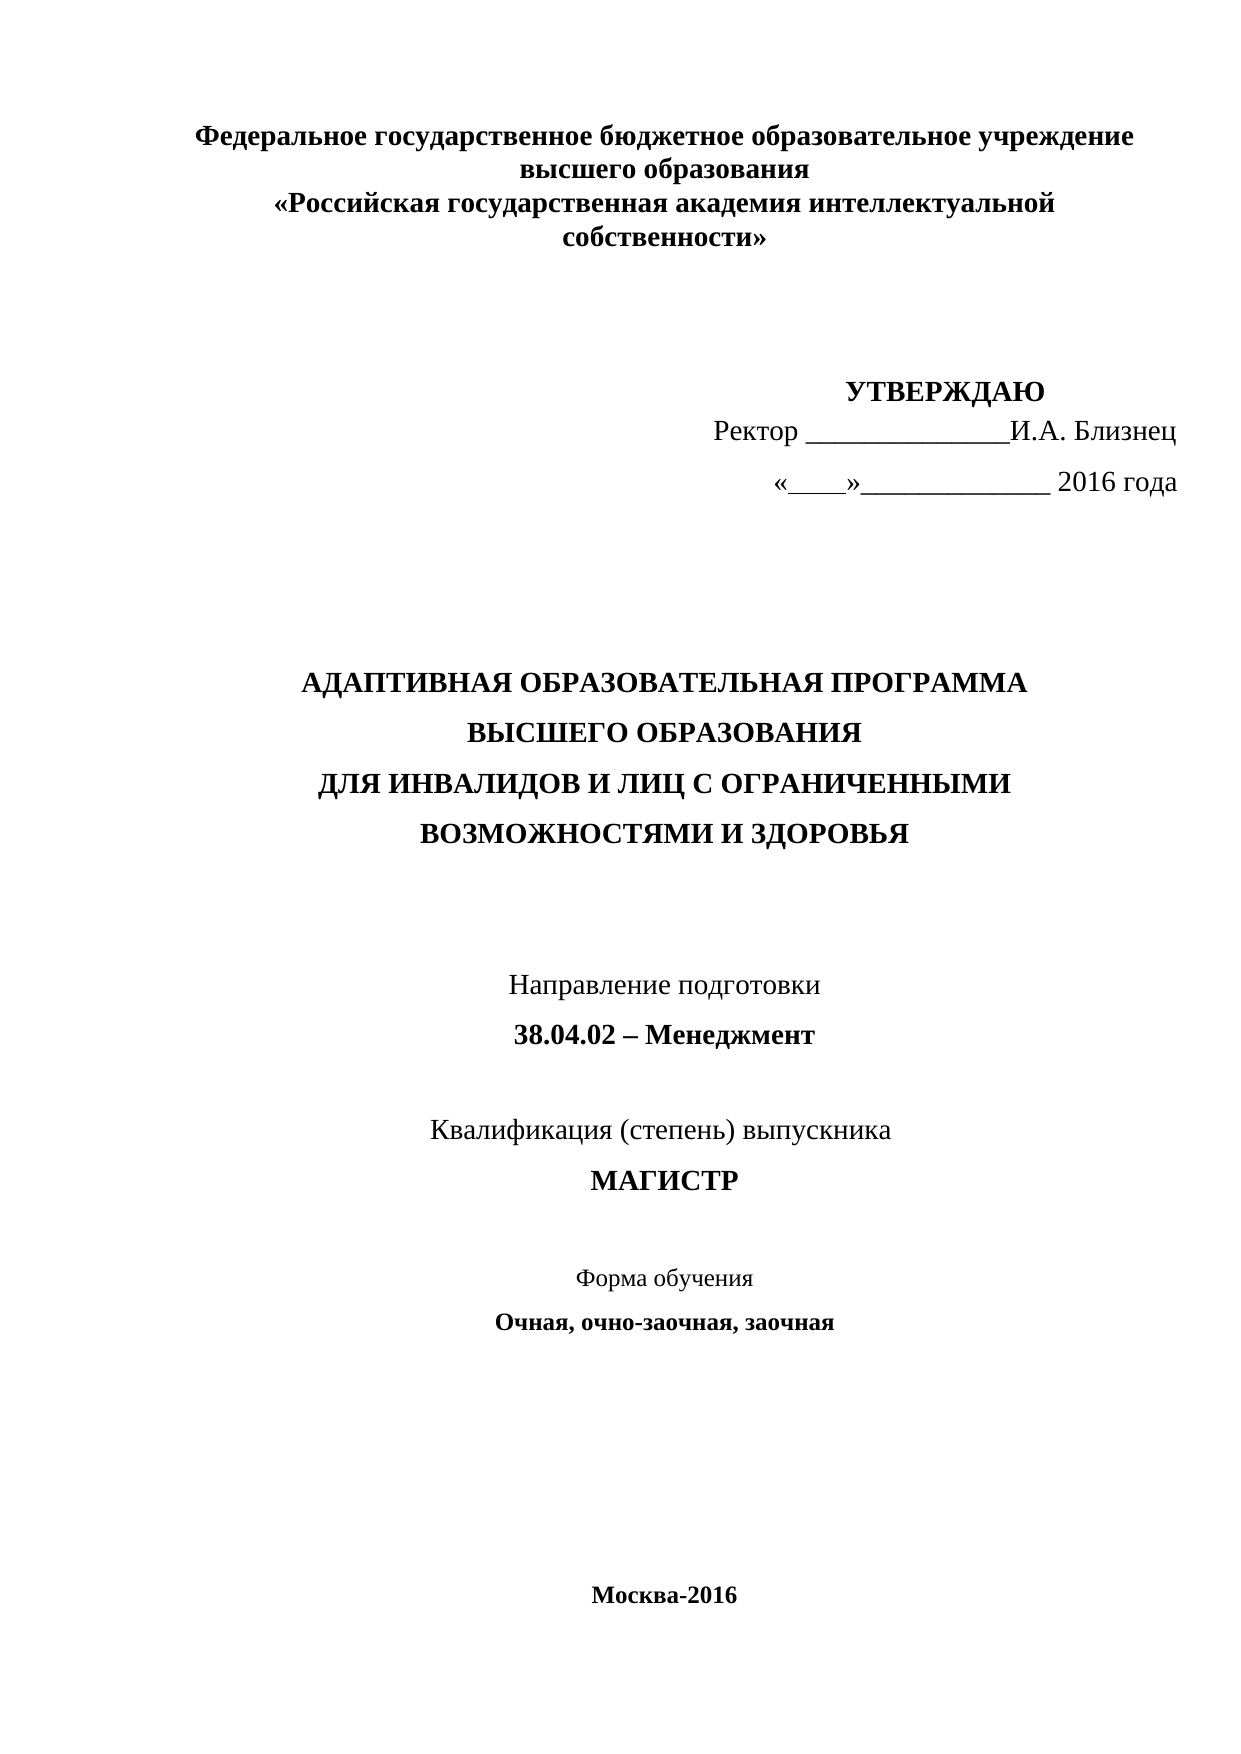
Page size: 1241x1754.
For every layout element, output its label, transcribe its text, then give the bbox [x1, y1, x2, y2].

text 38.04.02 – Менеджмент [177, 1017, 1152, 1051]
text «Российская государственная академия интеллектуальной собственности» [177, 185, 1152, 252]
text МАГИСТР [177, 1163, 1152, 1196]
text Москва-2016 [177, 1580, 1152, 1609]
text Федеральное государственное бюджетное образовательное учреждение [177, 118, 1152, 152]
text Направление подготовки [177, 967, 1152, 1001]
text Форма обучения [177, 1263, 1152, 1292]
text ВЫСШЕГО ОБРАЗОВАНИЯ [177, 716, 1152, 749]
text Квалификация (степень) выпускника [177, 1112, 1152, 1146]
text АДАПТИВНАЯ ОБРАЗОВАТЕЛЬНАЯ ПРОГРАММА [177, 665, 1152, 699]
text ДЛЯ ИНВАЛИДОВ И ЛИЦ С ОГРАНИЧЕННЫМИ ВОЗМОЖНОСТЯМИ И ЗДОРОВЬЯ [177, 766, 1152, 850]
text высшего образования [177, 152, 1152, 185]
text Очная, очно-заочная, заочная [177, 1307, 1152, 1335]
